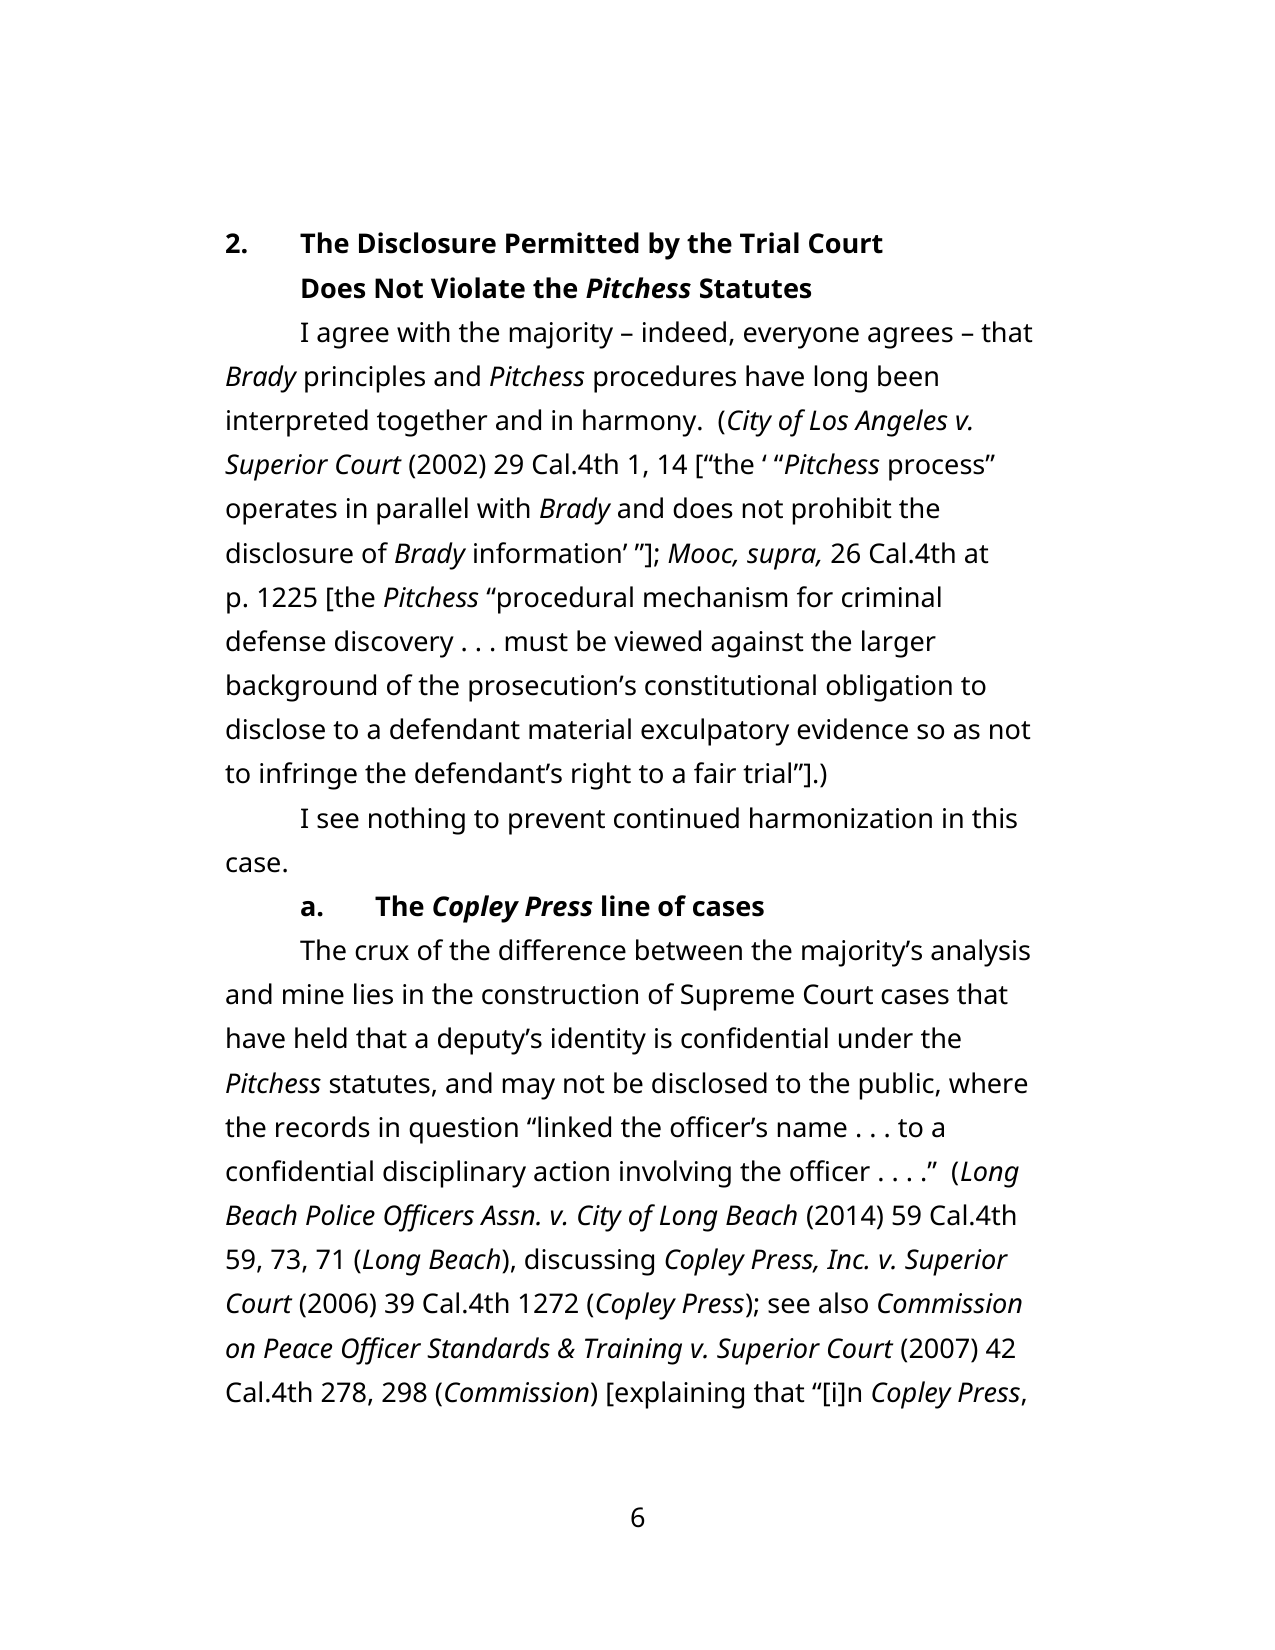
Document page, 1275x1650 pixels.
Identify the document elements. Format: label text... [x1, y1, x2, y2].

text Does Not Violate the Pitchess Statutes [225, 269, 1050, 306]
text I see nothing to prevent continued harmonization in this case. [225, 799, 1050, 880]
text a. The Copley Press line of cases [225, 887, 1050, 924]
text I agree with the majority – indeed, everyone agrees – that Brady principles and Pitchess procedures have long been interpreted together and in harmony. (City of Los Angeles v. Superior Court (2002) 29 Cal.4th 1, 14 [“the ‘ “Pitchess process” operates in parallel with Brady and does not prohibit the disclosure of Brady information’ ”]; Mooc, supra, 26 Cal.4th at p. 1225 [the Pitchess “procedural mechanism for criminal defense discovery . . . must be viewed against the larger background of the prosecution’s constitutional obligation to disclose to a defendant material exculpatory evidence so as not to infringe the defendant’s right to a fair trial”].) [225, 313, 1050, 792]
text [225, 932, 1050, 1410]
text 2. The Disclosure Permitted by the Trial Court [225, 225, 1050, 262]
